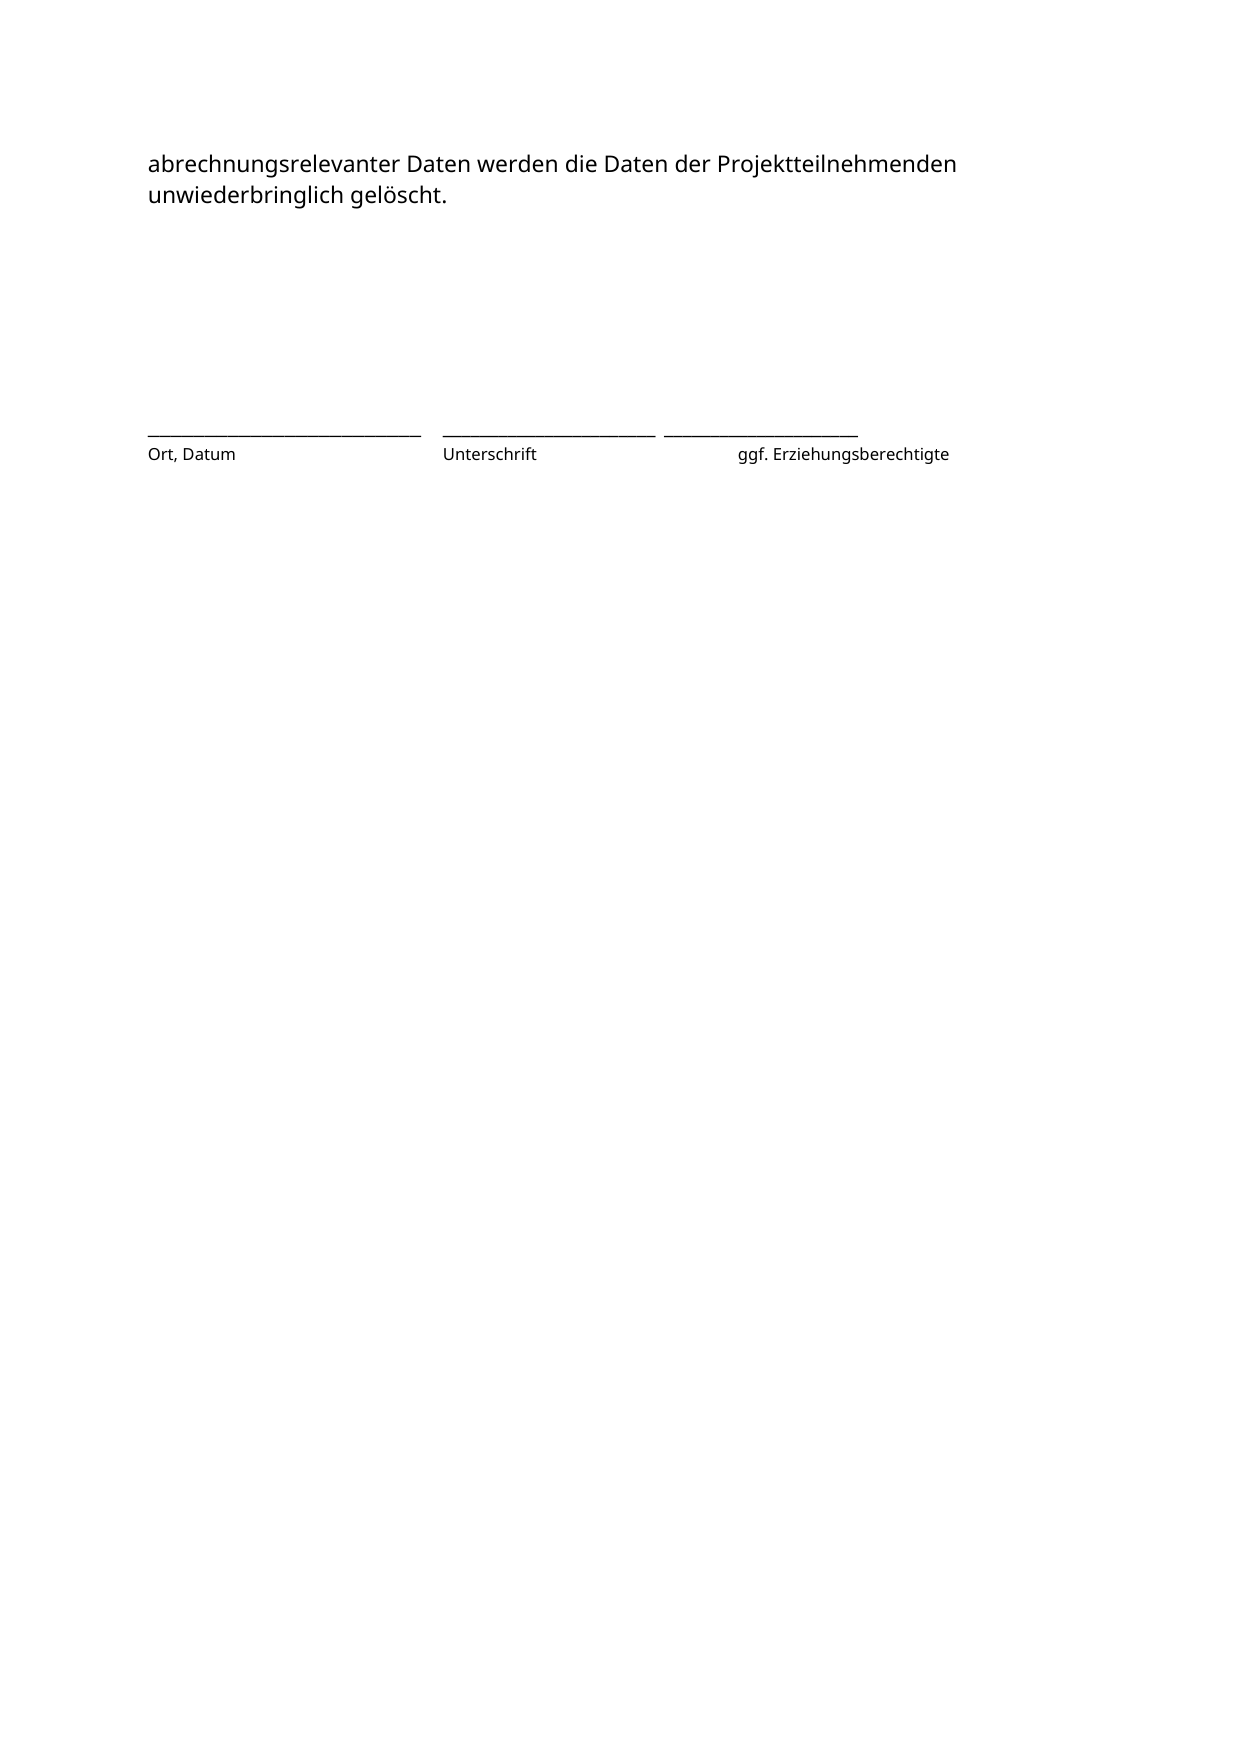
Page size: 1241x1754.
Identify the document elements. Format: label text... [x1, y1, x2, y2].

text Ort, Datum Unterschrift ggf. Erziehungsberechtigte [148, 442, 1093, 465]
text _______________________ _____________________ [148, 412, 1093, 440]
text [148, 148, 1093, 210]
